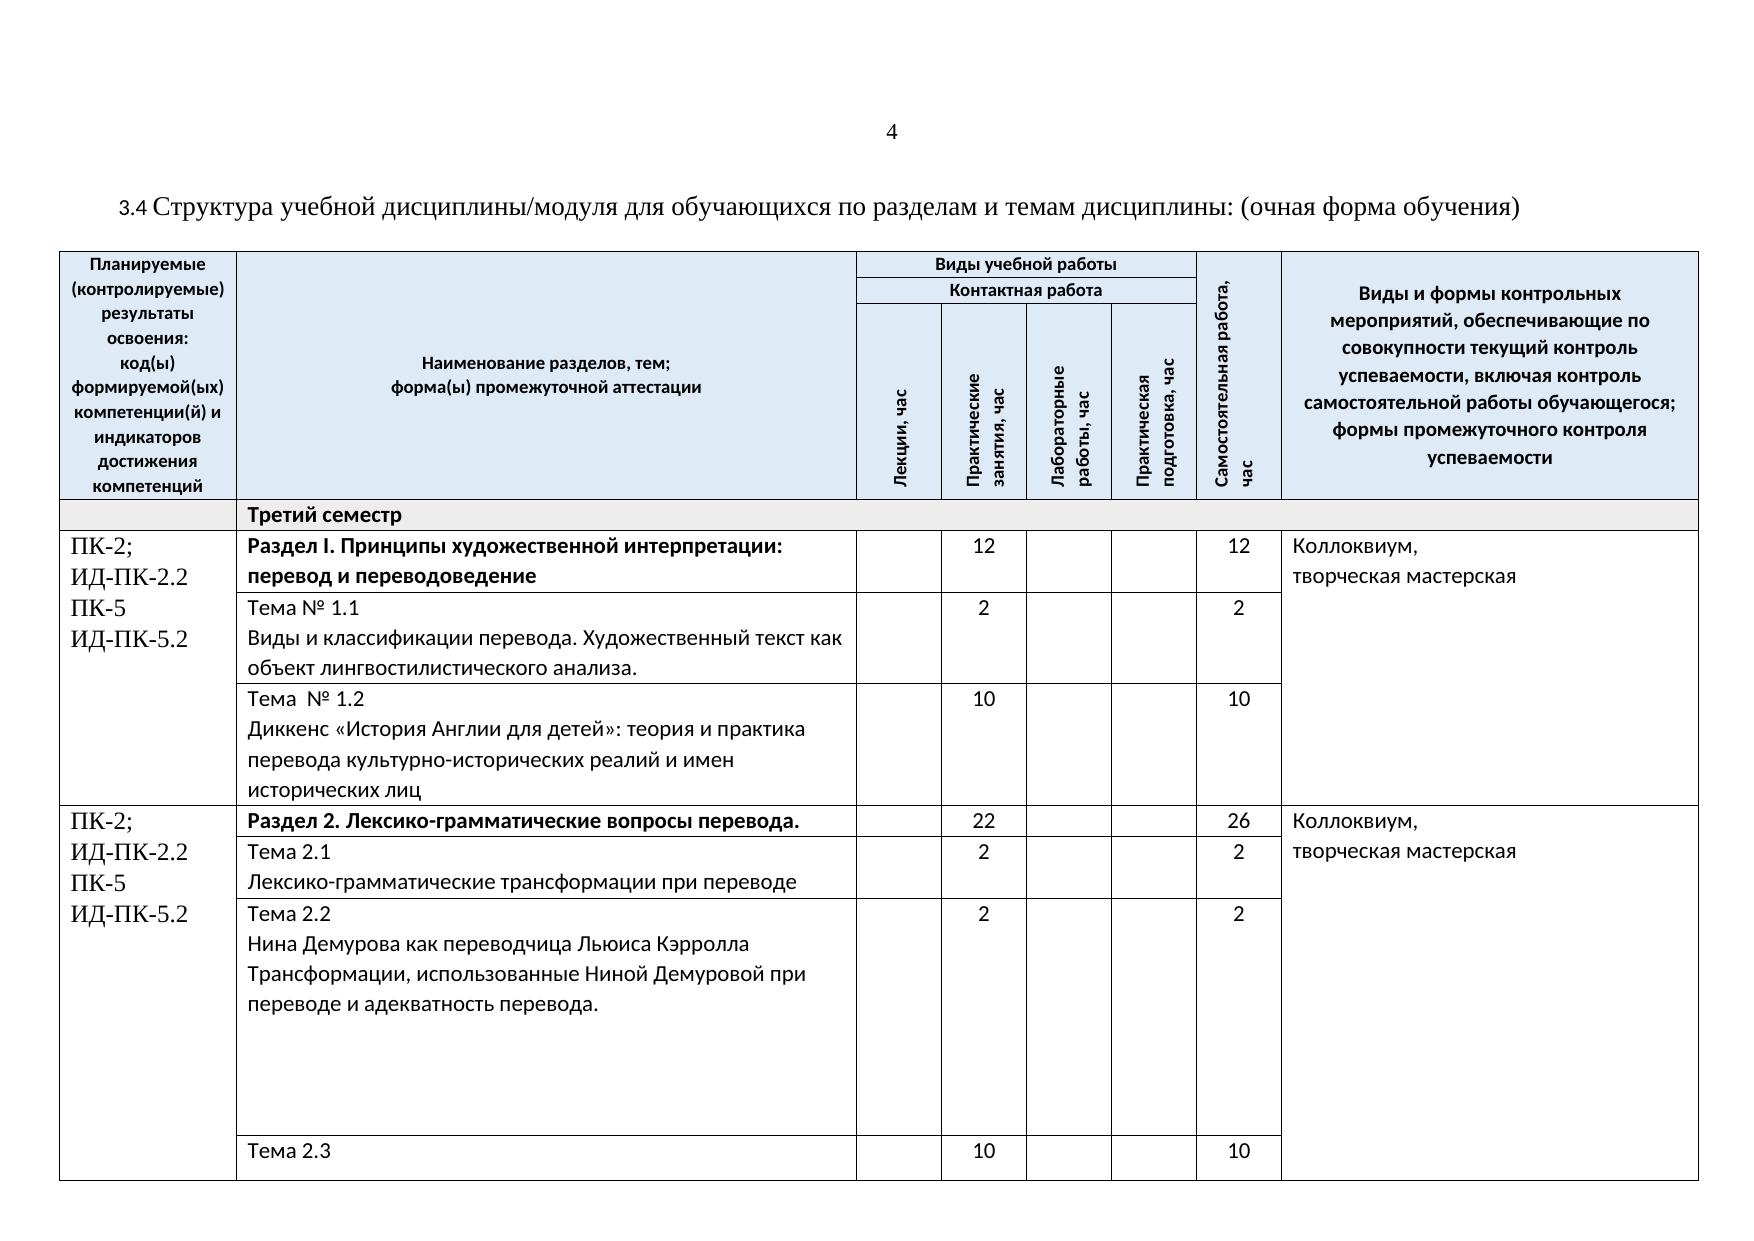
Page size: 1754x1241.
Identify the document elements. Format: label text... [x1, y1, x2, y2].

table_cell 26 [1197, 806, 1281, 836]
table_cell [1112, 684, 1196, 805]
table_cell Лабораторные работы, час [1027, 304, 1111, 499]
table_cell 2 [942, 593, 1026, 683]
table_header Виды и формы контрольных мероприятий, обеспечивающие по совокупности текущий контроль успеваемости, включая контроль самостоятельной работы обучающегося; формы промежуточного контроля успеваемости [1282, 252, 1698, 499]
table_header Самостоятельная работа, час [1197, 252, 1281, 499]
table_cell [857, 806, 941, 836]
table_cell [1027, 531, 1111, 592]
table_cell [857, 837, 941, 898]
table_cell [857, 1136, 941, 1180]
table_cell [1112, 593, 1196, 683]
table_cell [1027, 1136, 1111, 1180]
table_cell [1112, 837, 1196, 898]
table_cell Лекции, час [857, 304, 941, 499]
text 3.4 Структура учебной дисциплины/модуля для обучающихся по разделам и темам дисциплины: (очная форма обучения) [118, 190, 1665, 221]
table_header Планируемые (контролируемые) результаты освоения: код(ы) формируемой(ых) компетенции(й) и индикаторов достижения компетенций [60, 252, 236, 499]
table_cell Тема № 1.1 Виды и классификации перевода. Художественный текст как объект лингвостилистического анализа. [237, 593, 856, 683]
table_cell [1112, 899, 1196, 1135]
table_cell Тема № 1.2 Диккенс «История Англии для детей»: теория и практика перевода культурно-исторических реалий и имен исторических лиц [237, 684, 856, 805]
table_cell [857, 684, 941, 805]
table_cell [857, 593, 941, 683]
table_cell [1027, 837, 1111, 898]
table_cell [60, 500, 236, 530]
table_cell Раздел 2. Лексико-грамматические вопросы перевода. [237, 806, 856, 836]
table_cell [1027, 899, 1111, 1135]
table_header Виды учебной работы [857, 252, 1196, 277]
table_cell Тема 2.1 Лексико-грамматические трансформации при переводе [237, 837, 856, 898]
table_cell Раздел I. Принципы художественной интерпретации: перевод и переводоведение [237, 531, 856, 592]
table_cell [857, 531, 941, 592]
table_cell Коллоквиум, творческая мастерская [1282, 531, 1698, 805]
table_cell 12 [942, 531, 1026, 592]
table_cell 22 [942, 806, 1026, 836]
table_cell Практические занятия, час [942, 304, 1026, 499]
table_cell ПК-2; ИД-ПК-2.2 ПК-5 ИД-ПК-5.2 [60, 531, 236, 805]
table_cell 10 [1197, 684, 1281, 805]
table_header Наименование разделов, тем; форма(ы) промежуточной аттестации [237, 252, 856, 499]
table_cell 10 [942, 1136, 1026, 1180]
table_cell Практическая подготовка, час [1112, 304, 1196, 499]
table_cell [1112, 1136, 1196, 1180]
table_cell 10 [1197, 1136, 1281, 1180]
table_cell [1112, 531, 1196, 592]
table_cell Коллоквиум, творческая мастерская [1282, 806, 1698, 1180]
table_cell Третий семестр [237, 500, 1698, 530]
table_cell [1027, 593, 1111, 683]
table_cell 2 [942, 837, 1026, 898]
table_cell [857, 899, 941, 1135]
table_cell [1027, 684, 1111, 805]
table_cell 2 [942, 899, 1026, 1135]
table_cell Тема 2.3 Техника прозаического (драматического) перевода. Специфика работы над текстом. [237, 1136, 856, 1180]
table_cell 2 [1197, 593, 1281, 683]
table_cell [1027, 806, 1111, 836]
table_cell 2 [1197, 837, 1281, 898]
table_cell 2 [1197, 899, 1281, 1135]
table_cell [1112, 806, 1196, 836]
table_cell Контактная работа [857, 278, 1196, 303]
table_cell Тема 2.2 Нина Демурова как переводчица Льюиса Кэрролла Трансформации, использованные Ниной Демуровой при переводе и адекватность перевода. [237, 899, 856, 1135]
table_cell ПК-2; ИД-ПК-2.2 ПК-5 ИД-ПК-5.2 [60, 806, 236, 1180]
table_cell 10 [942, 684, 1026, 805]
table_cell 12 [1197, 531, 1281, 592]
